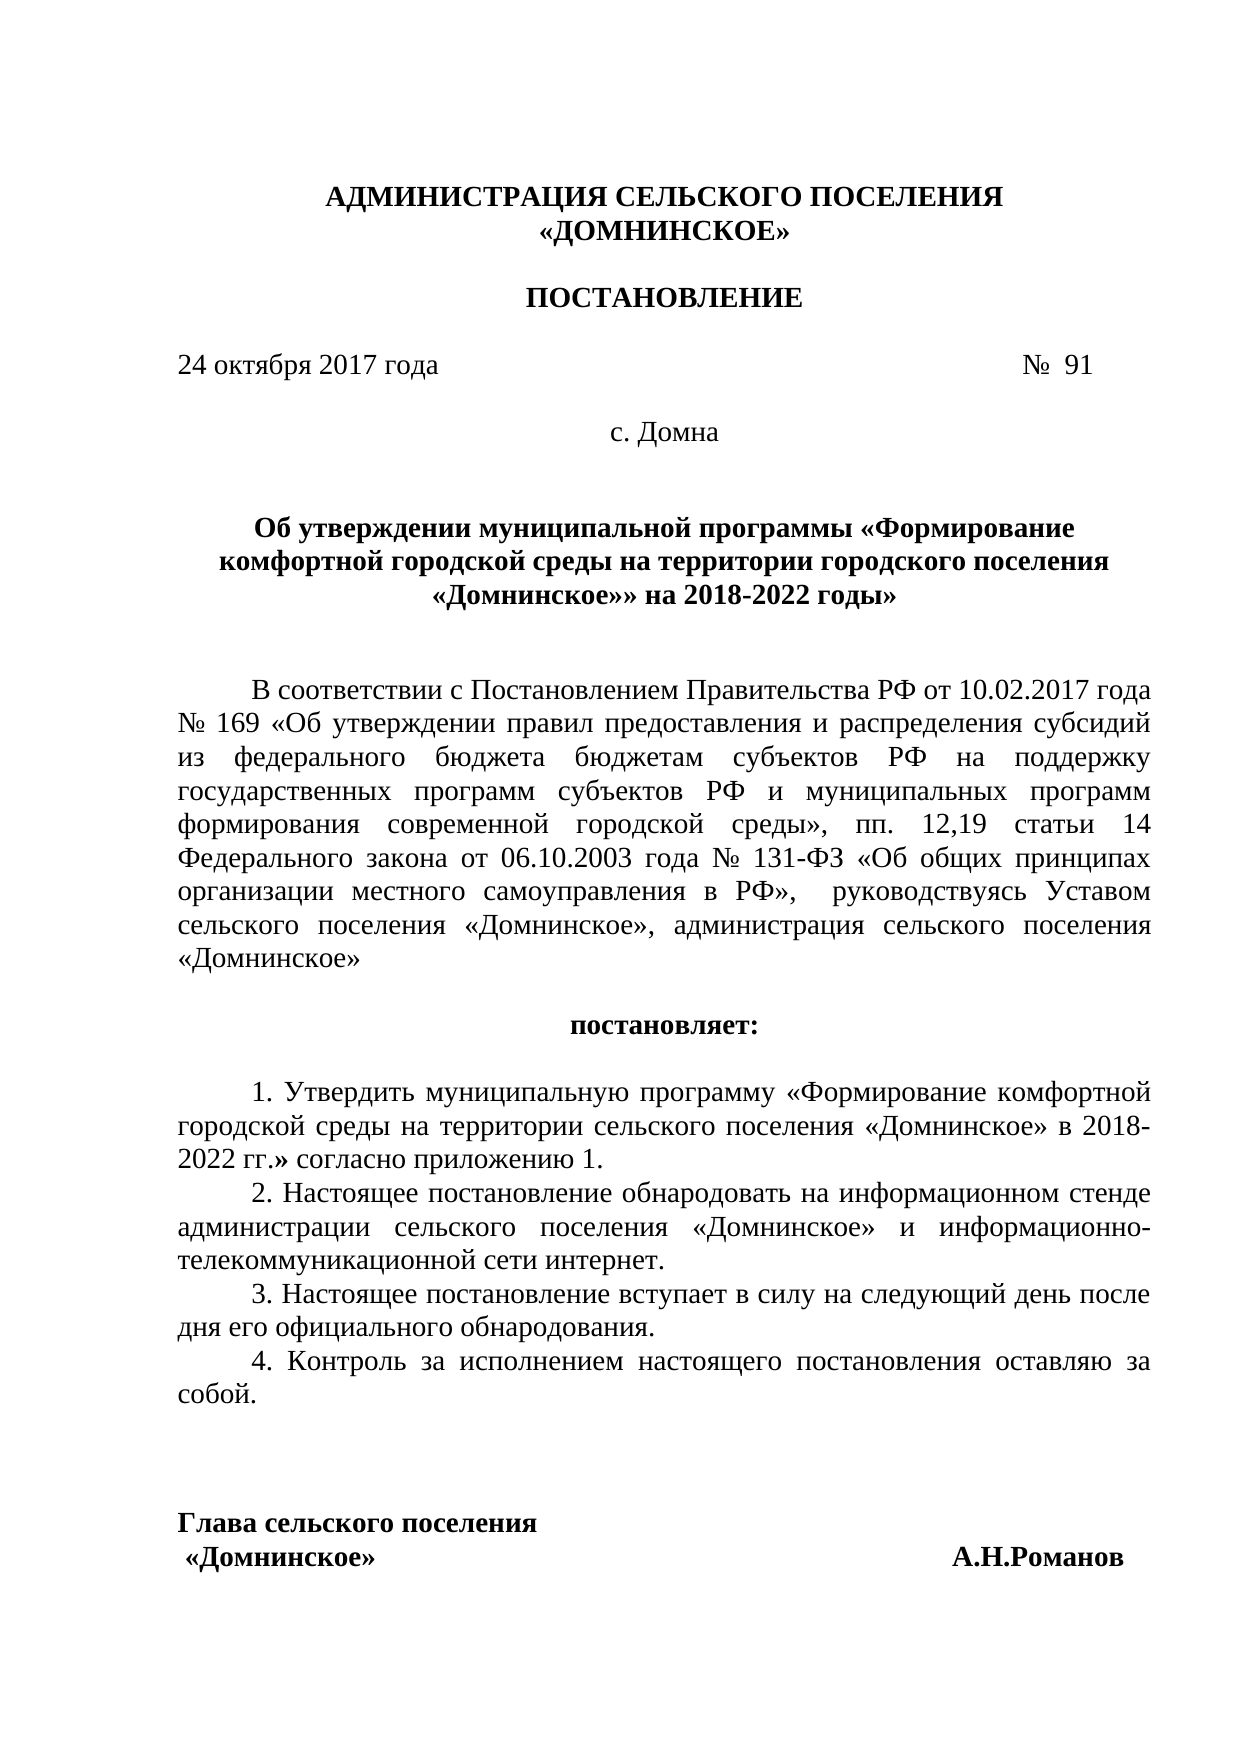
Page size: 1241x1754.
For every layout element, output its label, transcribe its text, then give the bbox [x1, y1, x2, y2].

text 24 октября 2017 года № 91 [177, 347, 1152, 381]
text 3. Настоящее постановление вступает в силу на следующий день после дня его официального обнародования. [177, 1276, 1152, 1343]
text 1. Утвердить муниципальную программу «Формирование комфортной городской среды на территории сельского поселения «Домнинское» в 2018-2022 гг.» согласно приложению 1. [177, 1074, 1152, 1175]
text 2. Настоящее постановление обнародовать на информационном стенде администрации сельского поселения «Домнинское» и информационно-телекоммуникационной сети интернет. [177, 1175, 1152, 1276]
text В соответствии с Постановлением Правительства РФ от 10.02.2017 года № 169 «Об утверждении правил предоставления и распределения субсидий из федерального бюджета бюджетам субъектов РФ на поддержку государственных программ субъектов РФ и муниципальных программ формирования современной городской среды», пп. 12,19 статьи 14 Федерального закона от 06.10.2003 года № 131-ФЗ «Об общих принципах организации местного самоуправления в РФ», руководствуясь Уставом сельского поселения «Домнинское», администрация сельского поселения «Домнинское» [177, 672, 1152, 974]
text АДМИНИСТРАЦИЯ СЕЛЬСКОГО ПОСЕЛЕНИЯ [177, 179, 1152, 213]
text Об утверждении муниципальной программы «Формирование комфортной городской среды на территории городского поселения «Домнинское»» на 2018-2022 годы» [177, 510, 1152, 610]
text с. Домна [177, 414, 1152, 448]
text «Домнинское» А.Н.Романов [177, 1539, 1152, 1572]
text ПОСТАНОВЛЕНИЕ [177, 280, 1152, 314]
text 4. Контроль за исполнением настоящего постановления оставляю за собой. [177, 1343, 1152, 1410]
text постановляет: [177, 1007, 1152, 1041]
text Глава сельского поселения [177, 1505, 1152, 1539]
text «ДОМНИНСКОЕ» [177, 213, 1152, 247]
